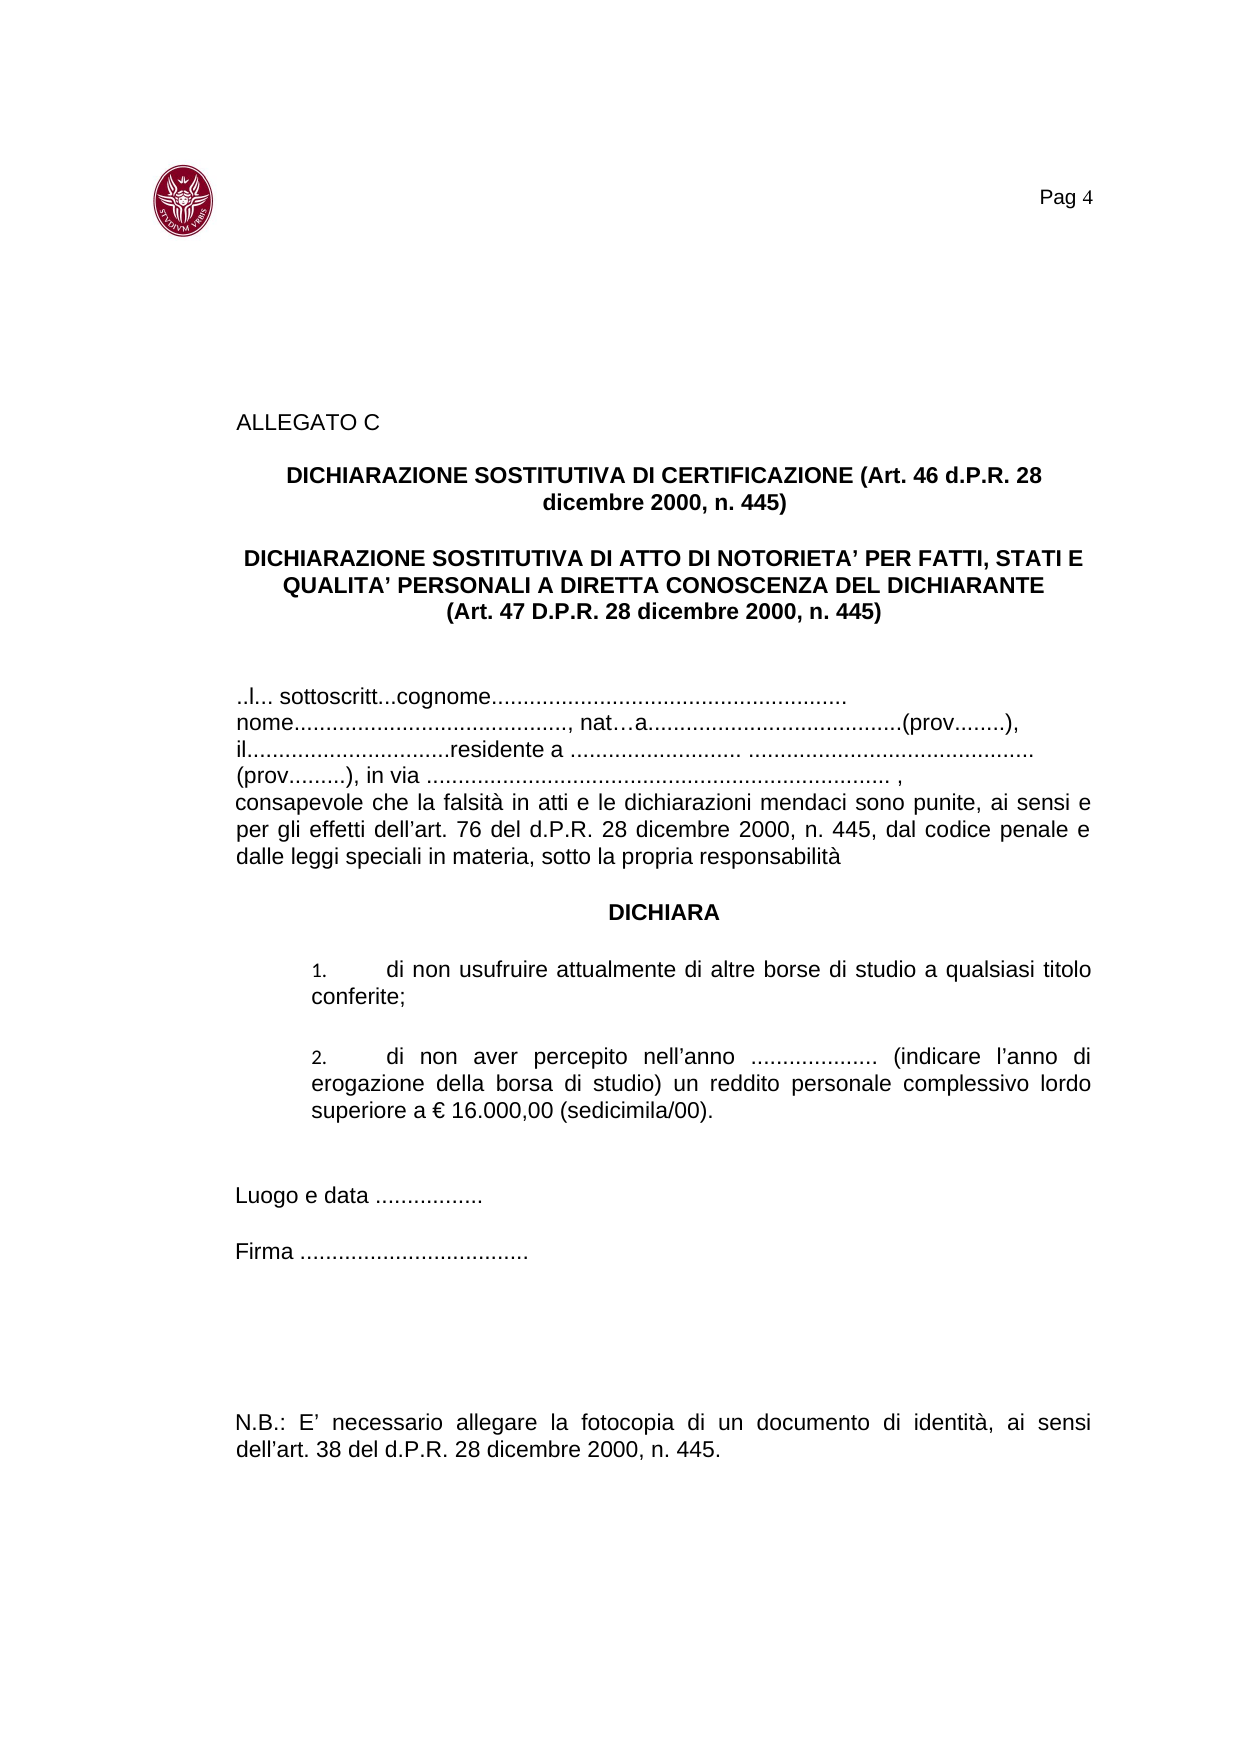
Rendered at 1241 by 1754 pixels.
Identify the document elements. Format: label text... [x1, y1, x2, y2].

text ..l... sottoscritt...cognome........................................................ nome..........................................., nat…a........................................(prov........), il................................residente a ........................... .............................................(prov.........), in via ......................................................................... , [236, 683, 1092, 788]
text DICHIARAZIONE SOSTITUTIVA DI ATTO DI NOTORIETA’ PER FATTI, STATI E [236, 545, 1091, 572]
text Luogo e data ................. [235, 1182, 1092, 1208]
text DICHIARA [236, 899, 1092, 925]
text consapevole che la falsità in atti e le dichiarazioni mendaci sono punite, ai sensi e per gli effetti dell’art. 76 del d.P.R. 28 dicembre 2000, n. 445, dal codice penale e dalle leggi speciali in materia, sotto la propria responsabilità [235, 788, 1092, 869]
text DICHIARAZIONE SOSTITUTIVA DI CERTIFICAZIONE (Art. 46 d.P.R. 28 dicembre 2000, n. 445) [236, 462, 1092, 515]
list di non aver percepito nell’anno .................... (indicare l’anno di erogazione della borsa di studio) un reddito personale complessivo lordo superiore a € 16.000,00 (sedicimila/00). [311, 1043, 1092, 1123]
text (Art. 47 D.P.R. 28 dicembre 2000, n. 445) [236, 598, 1092, 624]
text QUALITA’ PERSONALI A DIRETTA CONOSCENZA DEL DICHIARANTE [236, 572, 1092, 598]
list di non usufruire attualmente di altre borse di studio a qualsiasi titolo conferite; [311, 956, 1092, 1010]
picture [0, 0, 414, 266]
text ALLEGATO C [236, 409, 1092, 436]
text Firma .................................... [235, 1238, 1092, 1264]
text N.B.: E’ necessario allegare la fotocopia di un documento di identità, ai sensi dell’art. 38 del d.P.R. 28 dicembre 2000, n. 445. [235, 1409, 1092, 1462]
